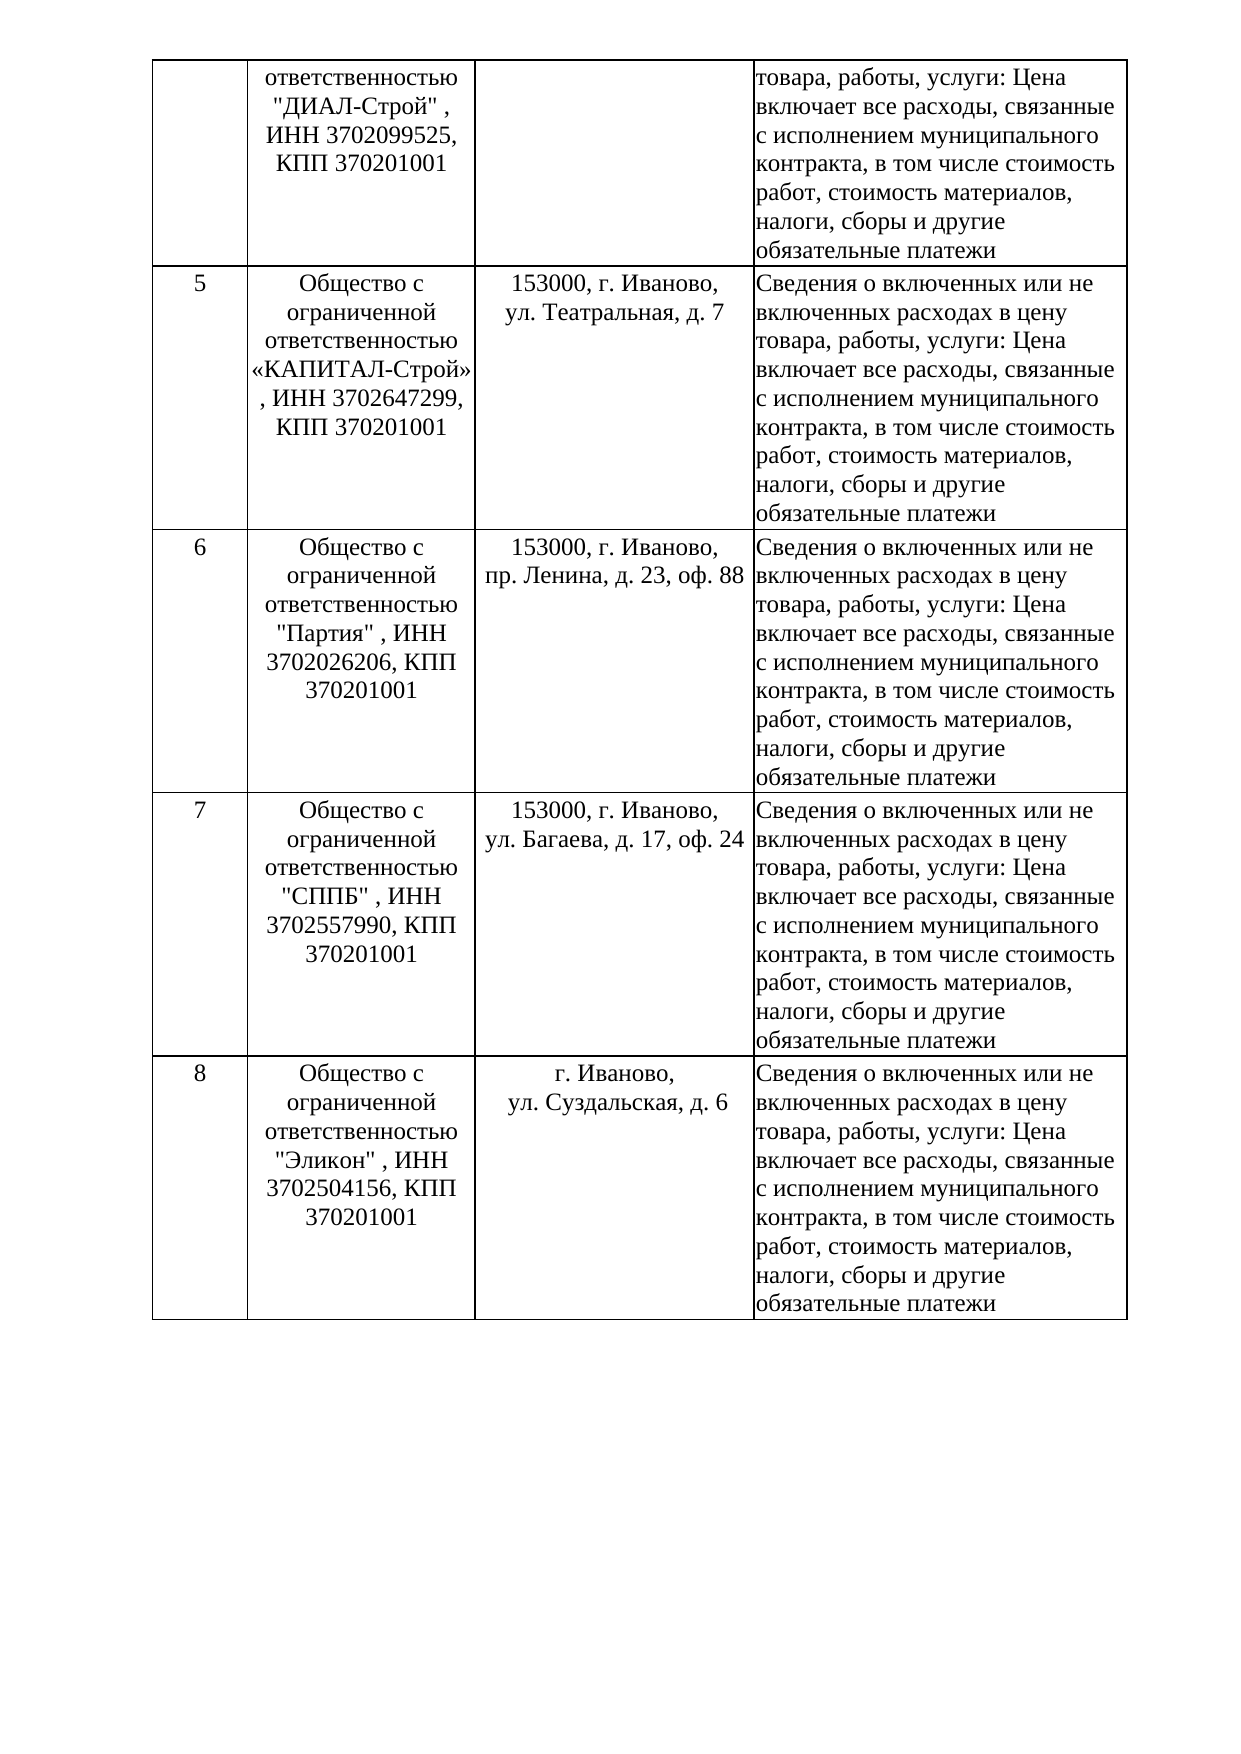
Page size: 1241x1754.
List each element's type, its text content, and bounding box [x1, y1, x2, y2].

table_cell 153000, г. Иваново, ул. Театральная, д. 7 [476, 267, 753, 528]
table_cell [755, 61, 1126, 265]
table_cell 153000, г. Иваново, пр. Ленина, д. 23, оф. 88 [476, 530, 753, 792]
table_cell г. Иваново, ул. Суздальская, д. 6 [476, 1057, 753, 1319]
table_cell 153000, г. Иваново, ул. Багаева, д. 17, оф. 24 [476, 793, 753, 1055]
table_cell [476, 61, 753, 265]
table_cell 6 [153, 530, 247, 792]
table_cell Общество с ограниченной ответственностью "Партия" , ИНН 3702026206, КПП 370201001 [248, 530, 474, 792]
table_cell 5 [153, 267, 247, 528]
table_cell 8 [153, 1057, 247, 1319]
table_cell Общество с ограниченной ответственностью "Эликон" , ИНН 3702504156, КПП 370201001 [248, 1057, 474, 1319]
table_cell Общество с ограниченной ответственностью «КАПИТАЛ-Строй» , ИНН 3702647299, КПП 370201001 [248, 267, 474, 528]
table_cell 7 [153, 793, 247, 1055]
table_cell Общество с ограниченной ответственностью "СППБ" , ИНН 3702557990, КПП 370201001 [248, 793, 474, 1055]
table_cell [248, 61, 474, 265]
table_cell 4 [153, 61, 247, 265]
